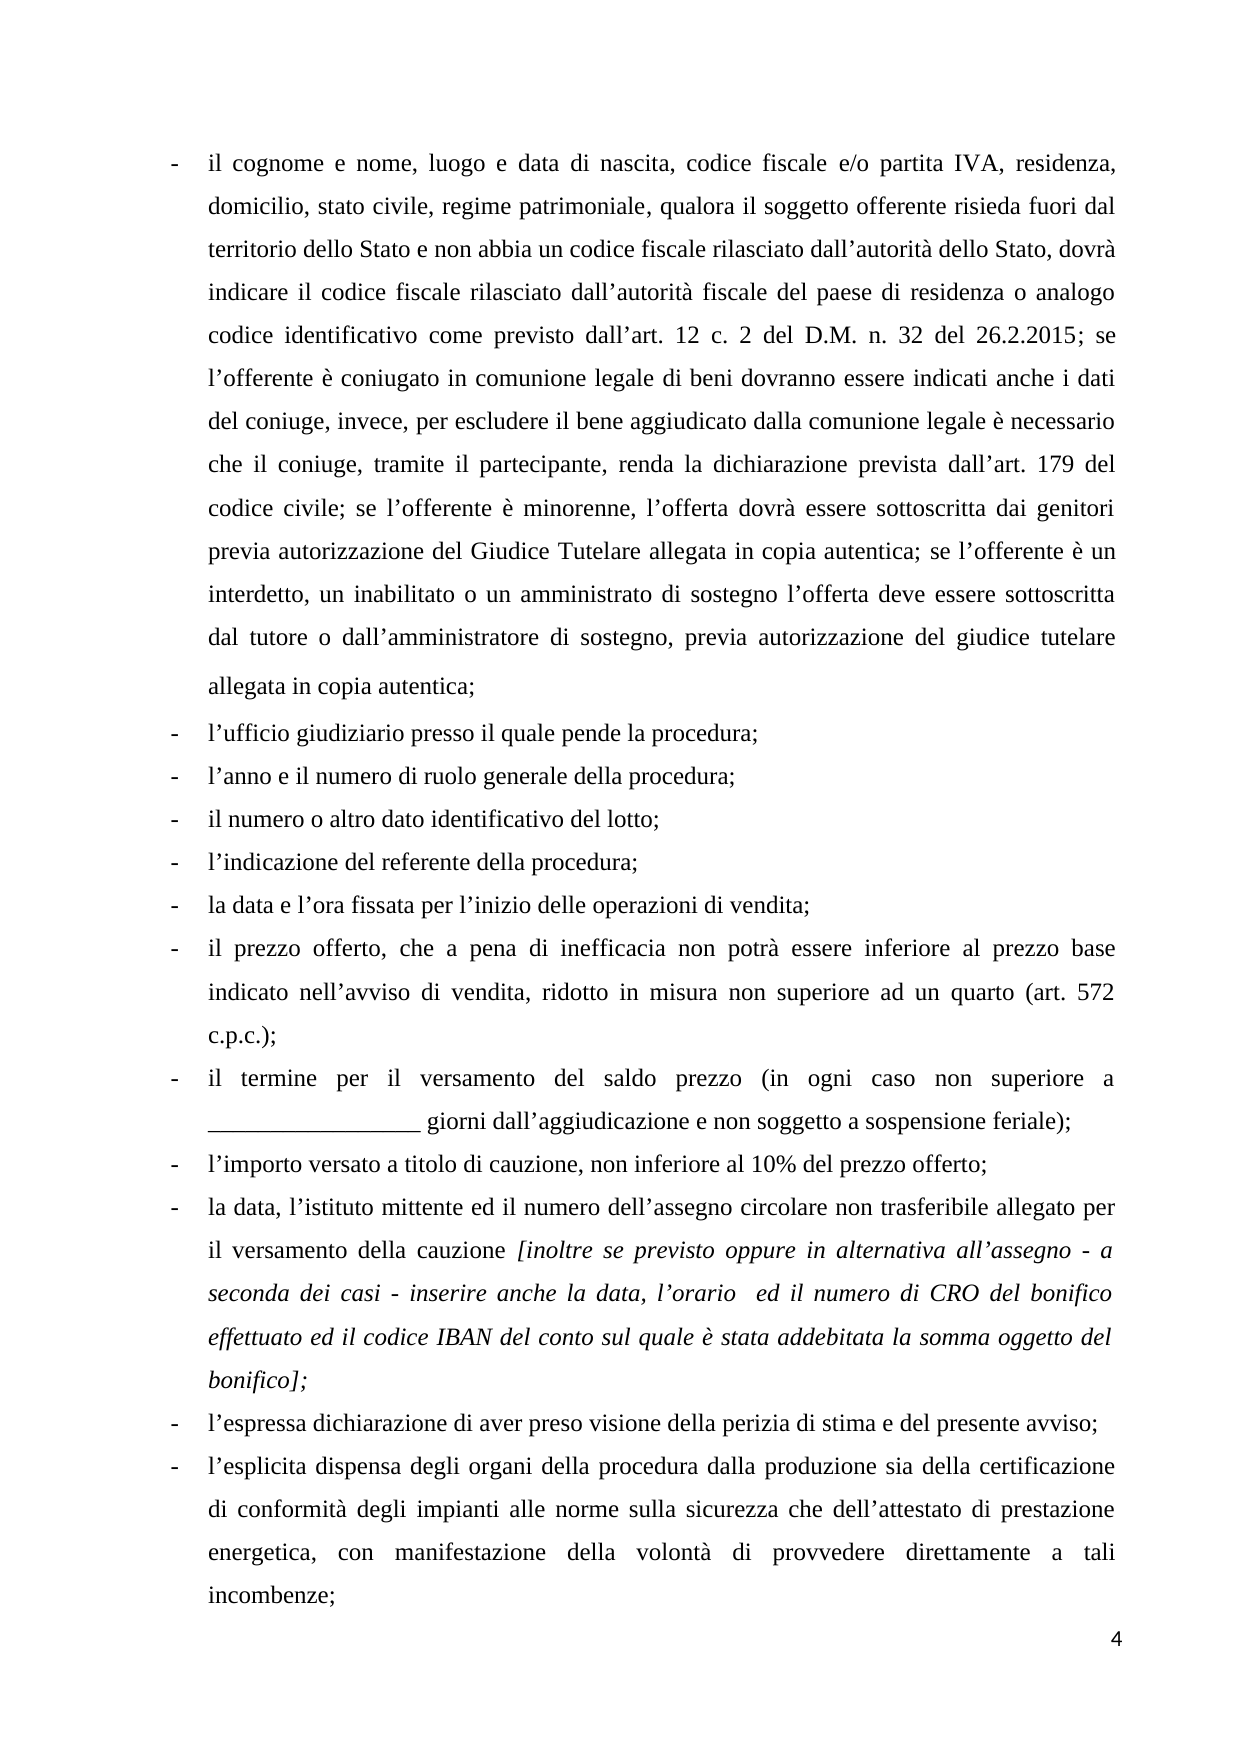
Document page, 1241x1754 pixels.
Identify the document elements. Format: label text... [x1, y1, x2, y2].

list il cognome e nome, luogo e data di nascita, codice fiscale e/o partita IVA, residenza, domicilio, stato civile, regime patrimoniale, qualora il soggetto offerente risieda fuori dal territorio dello Stato e non abbia un codice fiscale rilasciato dall’autorità dello Stato, dovrà indicare il codice fiscale rilasciato dall’autorità fiscale del paese di residenza o analogo codice identificativo come previsto dall’art. 12 c. 2 del D.M. n. 32 del 26.2.2015; se l’offerente è coniugato in comunione legale di beni dovranno essere indicati anche i dati del coniuge, invece, per escludere il bene aggiudicato dalla comunione legale è necessario che il coniuge, tramite il partecipante, renda la dichiarazione prevista dall’art. 179 del codice civile; se l’offerente è minorenne, l’offerta dovrà essere sottoscritta dai genitori previa autorizzazione del Giudice Tutelare allegata in copia autentica; se l’offerente è un interdetto, un inabilitato o un amministrato di sostegno l’offerta deve essere sottoscritta dal tutore o dall’amministratore di sostegno, previa autorizzazione del giudice tutelare allegata in copia autentica; [170, 148, 1116, 701]
list l’anno e il numero di ruolo generale della procedura; [170, 761, 1116, 790]
list l’esplicita dispensa degli organi della procedura dalla produzione sia della certificazione di conformità degli impianti alle norme sulla sicurezza che dell’attestato di prestazione energetica, con manifestazione della volontà di provvedere direttamente a tali incombenze; [170, 1451, 1116, 1609]
list la data, l’istituto mittente ed il numero dell’assegno circolare non trasferibile allegato per il versamento della cauzione [inoltre se previsto oppure in alternativa all’assegno - a seconda dei casi - inserire anche la data, l’orario ed il numero di CRO del bonifico effettuato ed il codice IBAN del conto sul quale è stata addebitata la somma oggetto del bonifico]; [170, 1192, 1116, 1393]
list la data e l’ora fissata per l’inizio delle operazioni di vendita; [170, 890, 1116, 919]
list il termine per il versamento del saldo prezzo (in ogni caso non superiore a _________________ giorni dall’aggiudicazione e non soggetto a sospensione feriale); [170, 1063, 1116, 1135]
list il prezzo offerto, che a pena di inefficacia non potrà essere inferiore al prezzo base indicato nell’avviso di vendita, ridotto in misura non superiore ad un quarto (art. 572 c.p.c.); [170, 933, 1116, 1048]
list l’importo versato a titolo di cauzione, non inferiore al 10% del prezzo offerto; [170, 1149, 1116, 1178]
list l’espressa dichiarazione di aver preso visione della perizia di stima e del presente avviso; [170, 1408, 1116, 1437]
list il numero o altro dato identificativo del lotto; [170, 804, 1116, 833]
list l’indicazione del referente della procedura; [170, 847, 1116, 876]
list l’ufficio giudiziario presso il quale pende la procedura; [170, 718, 1116, 747]
